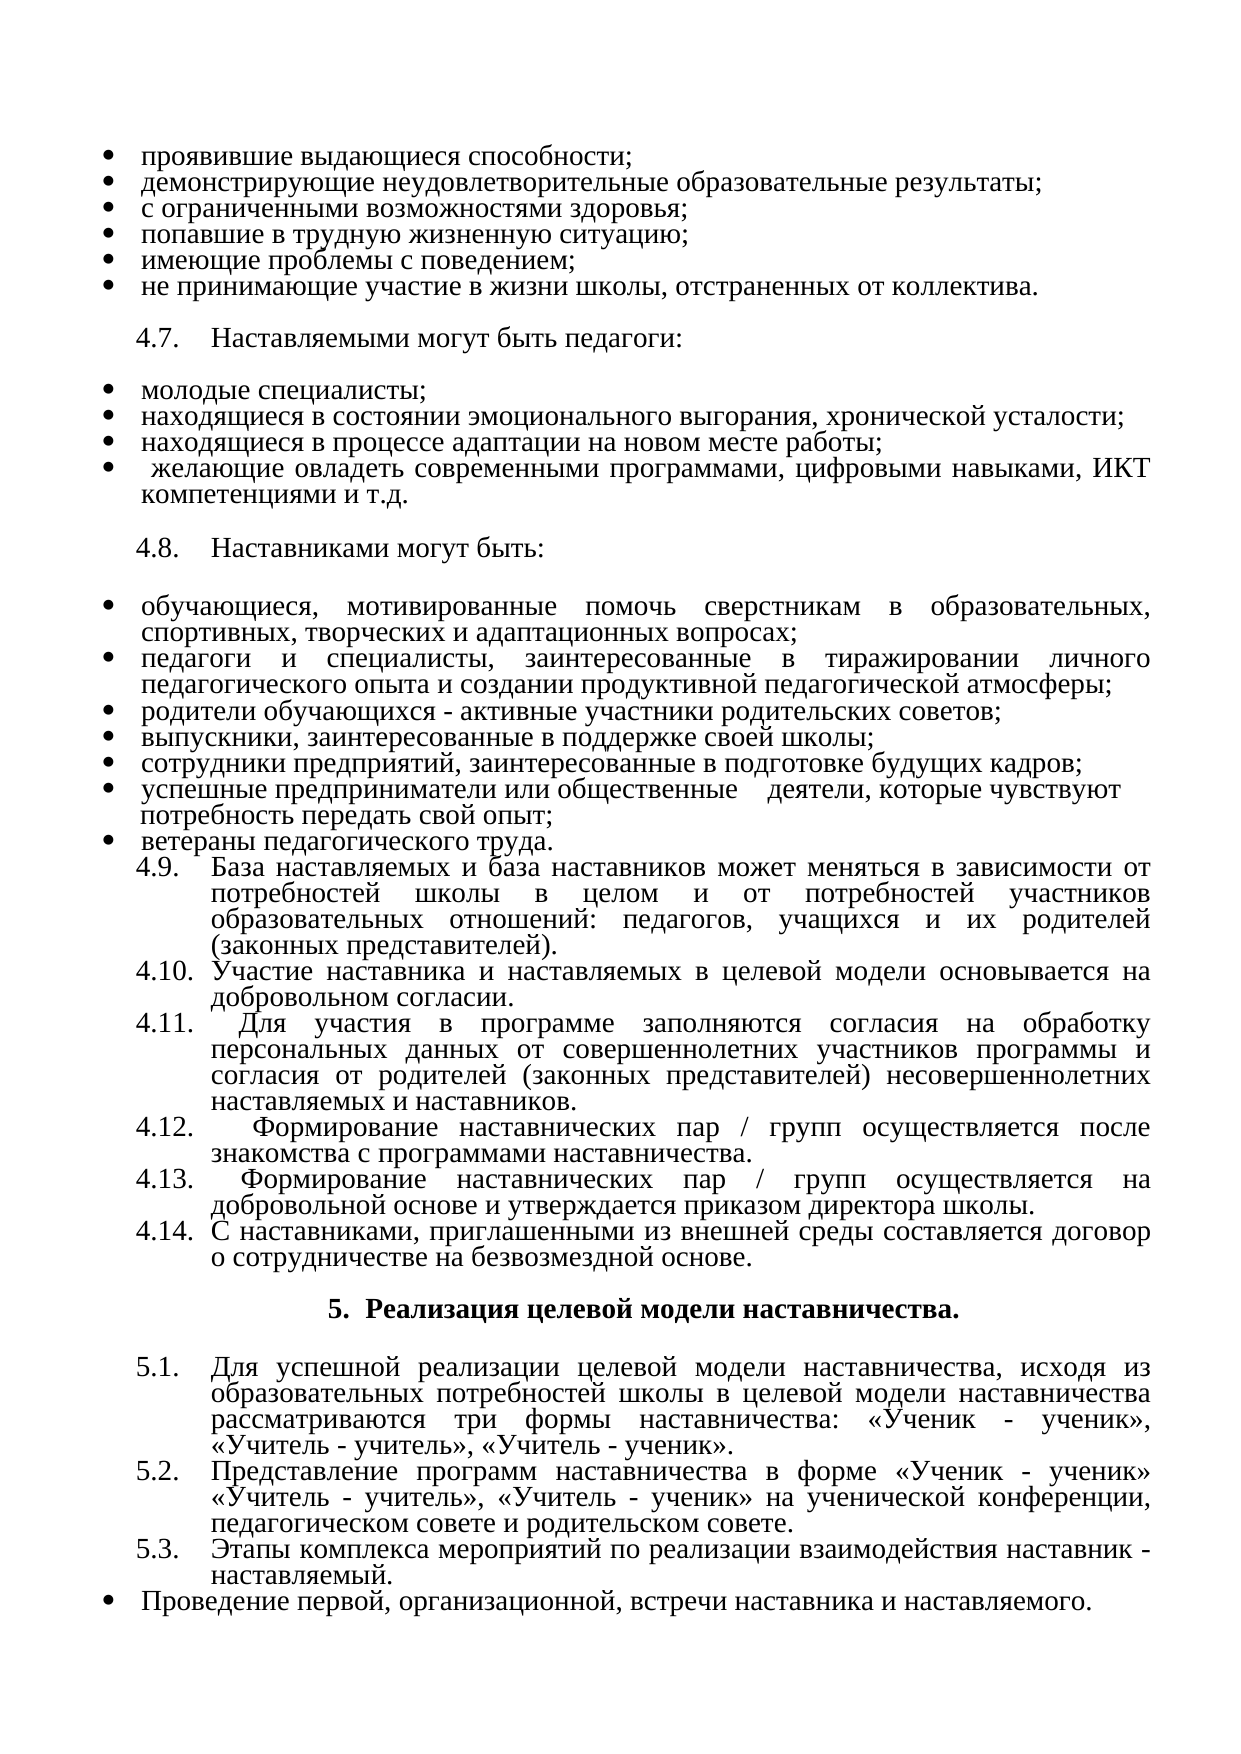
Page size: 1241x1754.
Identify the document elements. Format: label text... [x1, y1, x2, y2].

list С наставниками, приглашенными из внешней среды составляется договор о сотрудничестве на безвозмездной основе. [136, 1220, 1152, 1272]
list Формирование наставнических пар / групп осуществляется на добровольной основе и утверждается приказом директора школы. [136, 1168, 1152, 1220]
list желающие овладеть современными программами, цифровыми навыками, ИКТ компетенциями и т.д. [103, 457, 1152, 509]
list Наставниками могут быть: [136, 535, 1152, 564]
list педагоги и специалисты, заинтересованные в тиражировании личного педагогического опыта и создании продуктивной педагогической атмосферы; [103, 647, 1152, 699]
list проявившие выдающиеся способности; [103, 144, 1152, 170]
list База наставляемых и база наставников может меняться в зависимости от потребностей школы в целом и от потребностей участников образовательных отношений: педагогов, учащихся и их родителей (законных представителей). [136, 855, 1152, 959]
list обучающиеся, мотивированные помочь сверстникам в образовательных, спортивных, творческих и адаптационных вопросах; [103, 595, 1152, 647]
list попавшие в трудную жизненную ситуацию; [103, 222, 1152, 248]
list родители обучающихся - активные участники родительских советов; [103, 699, 1152, 725]
list выпускники, заинтересованные в поддержке своей школы; [103, 725, 1152, 751]
list Наставляемыми могут быть педагоги: [136, 326, 1152, 352]
list демонстрирующие неудовлетворительные образовательные результаты; [103, 170, 1152, 196]
text потребность передать свой опыт; [103, 803, 1152, 829]
list Для участия в программе заполняются согласия на обработку персональных данных от совершеннолетних участников программы и согласия от родителей (законных представителей) несовершеннолетних наставляемых и наставников. [136, 1012, 1152, 1116]
list с ограниченными возможностями здоровья; [103, 196, 1152, 222]
list Для успешной реализации целевой модели наставничества, исходя из образовательных потребностей школы в целевой модели наставничества рассматриваются три формы наставничества: «Ученик - ученик», «Учитель - учитель», «Учитель - ученик». [136, 1356, 1152, 1460]
list Реализация целевой модели наставничества. [136, 1291, 1152, 1324]
list Участие наставника и наставляемых в целевой модели основывается на добровольном согласии. [136, 959, 1152, 1012]
list успешные предприниматели или общественные деятели, которые чувствуют [103, 777, 1152, 803]
list молодые специалисты; [103, 378, 1152, 404]
list Этапы комплекса мероприятий по реализации взаимодействия наставник - наставляемый. [136, 1538, 1152, 1590]
list не принимающие участие в жизни школы, отстраненных от коллектива. [103, 274, 1152, 300]
list Представление программ наставничества в форме «Ученик - ученик» «Учитель - учитель», «Учитель - ученик» на ученической конференции, педагогическом совете и родительском совете. [136, 1460, 1152, 1538]
list находящиеся в состоянии эмоционального выгорания, хронической усталости; [103, 404, 1152, 431]
list находящиеся в процессе адаптации на новом месте работы; [103, 431, 1152, 457]
list Проведение первой, организационной, встречи наставника и наставляемого. [103, 1590, 1152, 1616]
list имеющие проблемы с поведением; [103, 248, 1152, 274]
list Формирование наставнических пар / групп осуществляется после знакомства с программами наставничества. [136, 1116, 1152, 1168]
list сотрудники предприятий, заинтересованные в подготовке будущих кадров; [103, 751, 1152, 777]
list ветераны педагогического труда. [103, 829, 1152, 855]
